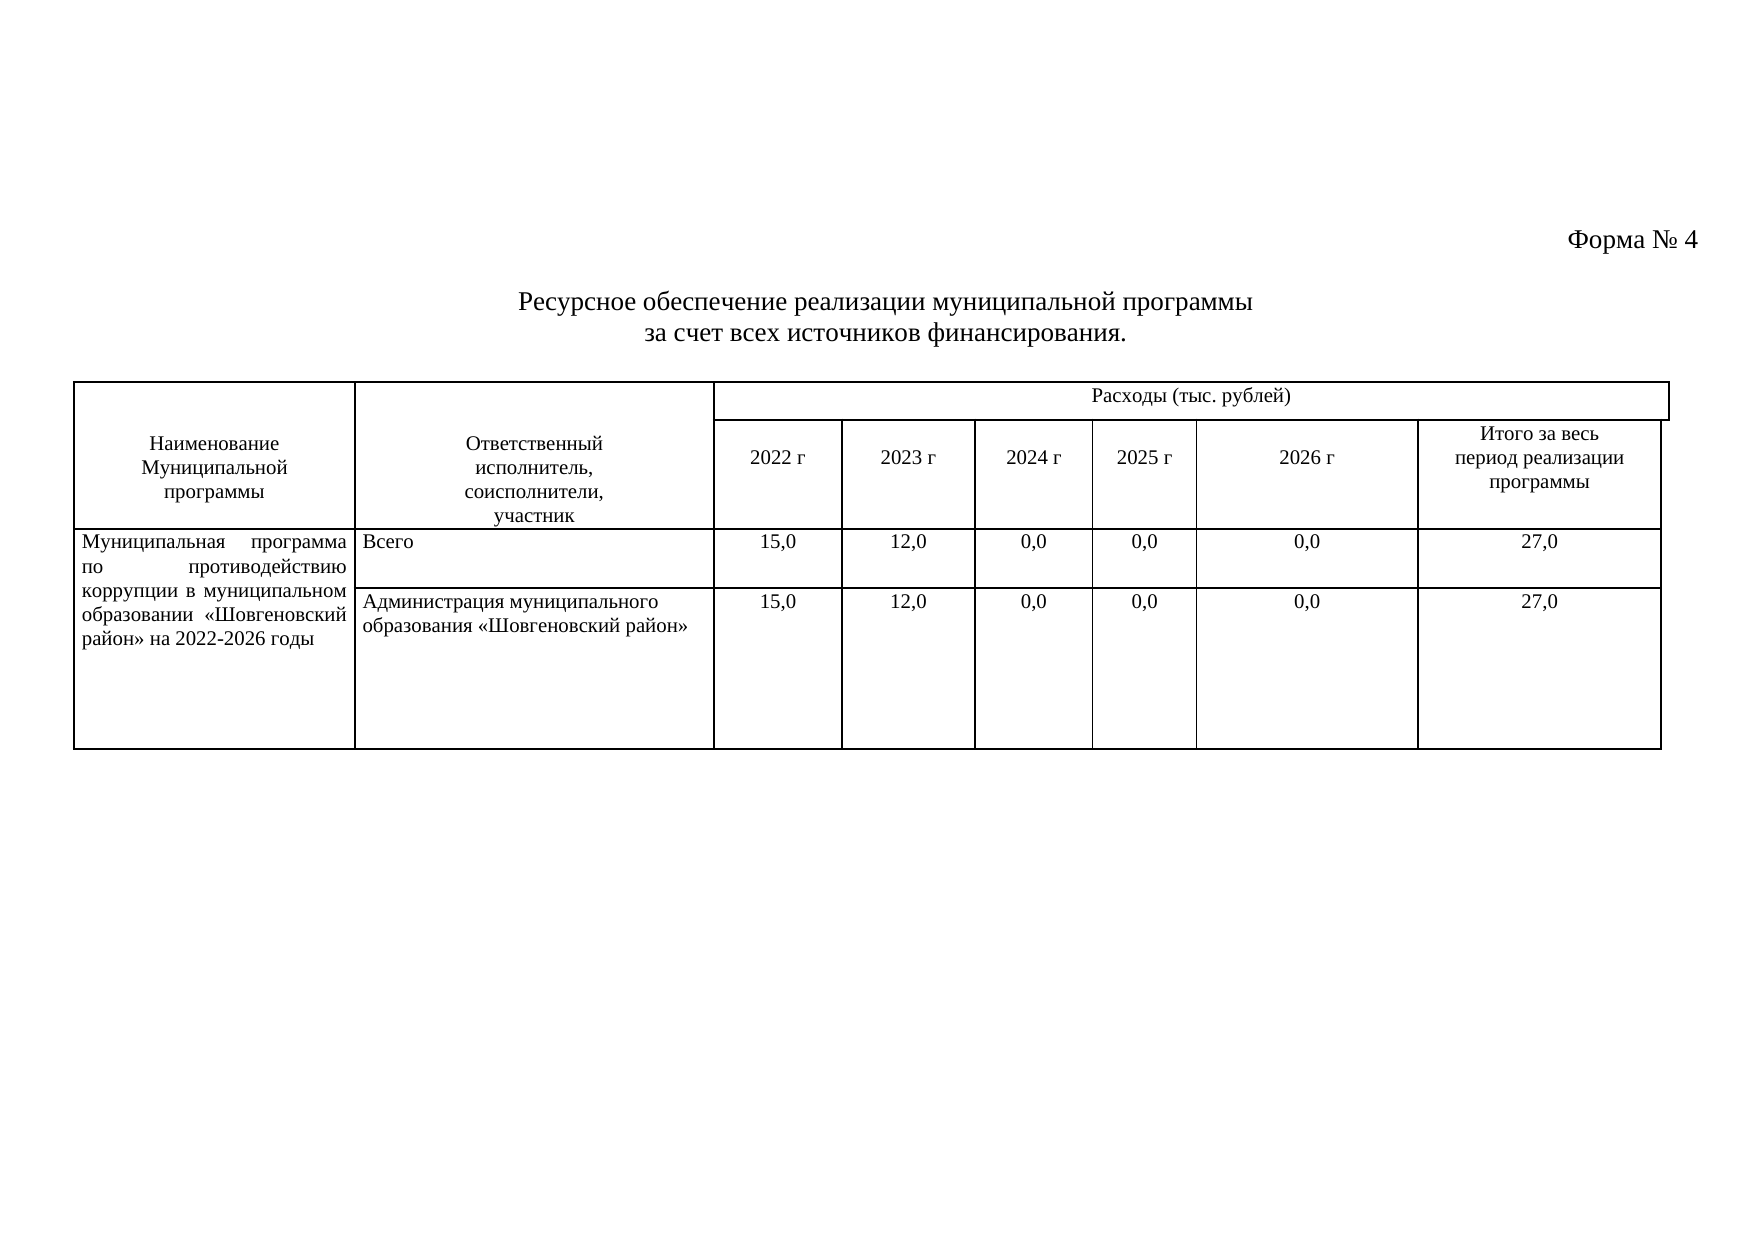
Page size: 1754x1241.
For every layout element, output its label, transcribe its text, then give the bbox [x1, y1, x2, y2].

text за счет всех источников финансирования. [74, 316, 1698, 347]
table_cell 0,0 [1197, 530, 1417, 587]
table_cell 0,0 [1093, 589, 1196, 747]
table_cell 2023 г [843, 421, 974, 527]
table_cell Итого за весь период реализации программы [1419, 421, 1660, 527]
table_cell Муниципальная программа по противодействию коррупции в муниципальном образовании «Шовгеновский район» на 2022-2026 годы [75, 530, 354, 698]
table_header Ответственный исполнитель, соисполнители, участник [356, 383, 713, 527]
table_cell Всего [356, 530, 713, 587]
table_header Наименование Муниципальной программы [75, 383, 354, 527]
text Форма № 4 [74, 223, 1698, 254]
table_cell 2026 г [1197, 421, 1417, 527]
table_cell 0,0 [1093, 530, 1196, 587]
table_cell 2025 г [1093, 421, 1196, 527]
table_cell 12,0 [843, 589, 974, 747]
table_cell 0,0 [976, 530, 1092, 587]
table_cell 27,0 [1419, 589, 1660, 747]
table_header Расходы (тыс. рублей) [715, 383, 1668, 418]
table_cell 2024 г [976, 421, 1092, 527]
table_cell 15,0 [715, 530, 841, 587]
table_cell 2022 г [715, 421, 841, 527]
table_cell 0,0 [976, 589, 1092, 747]
table_cell 27,0 [1419, 530, 1660, 587]
text Ресурсное обеспечение реализации муниципальной программы [74, 285, 1698, 316]
table_cell 12,0 [843, 530, 974, 587]
table_cell Администрация муниципального образования «Шовгеновский район» [356, 589, 713, 747]
table_cell [75, 698, 354, 747]
table_cell 0,0 [1197, 589, 1417, 747]
table_cell 15,0 [715, 589, 841, 747]
